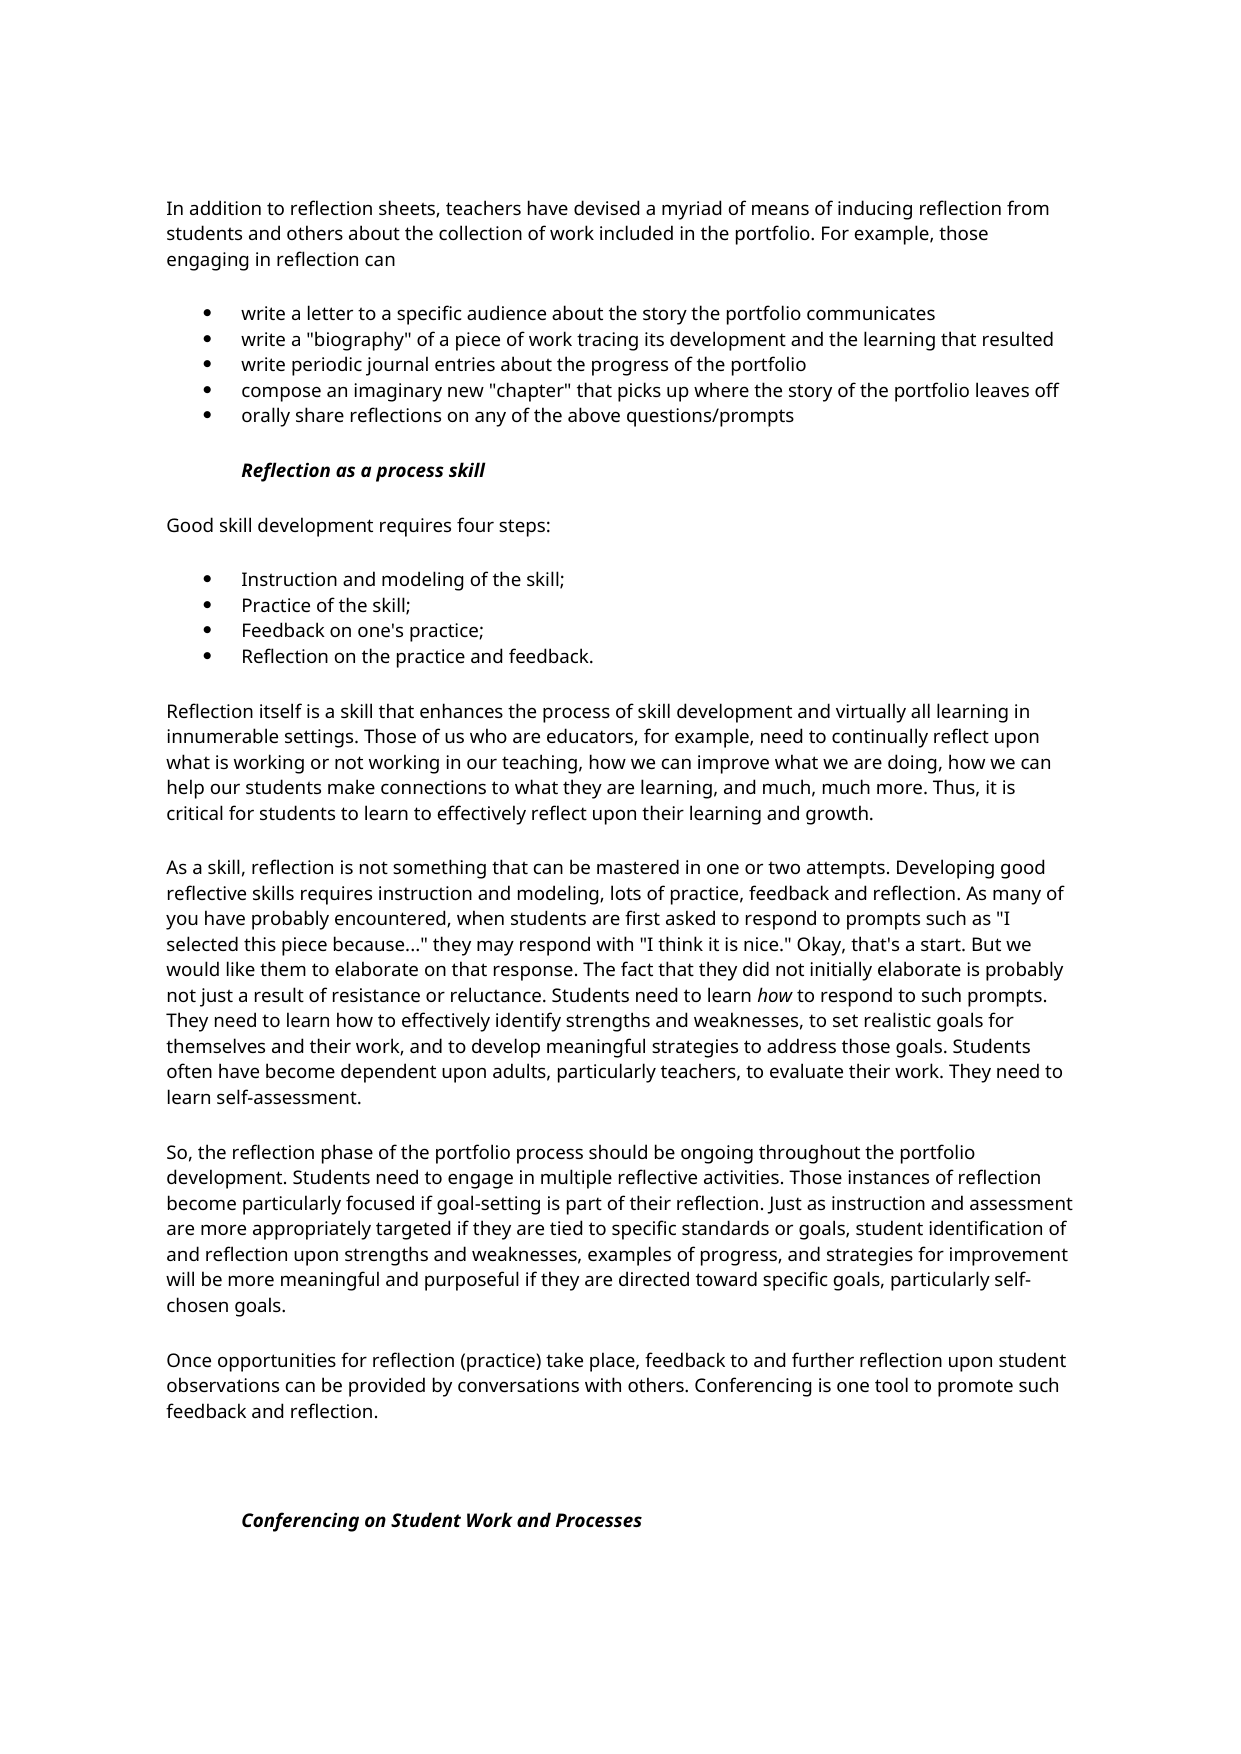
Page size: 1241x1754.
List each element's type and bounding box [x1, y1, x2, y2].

table_header [151, 150, 1090, 1579]
